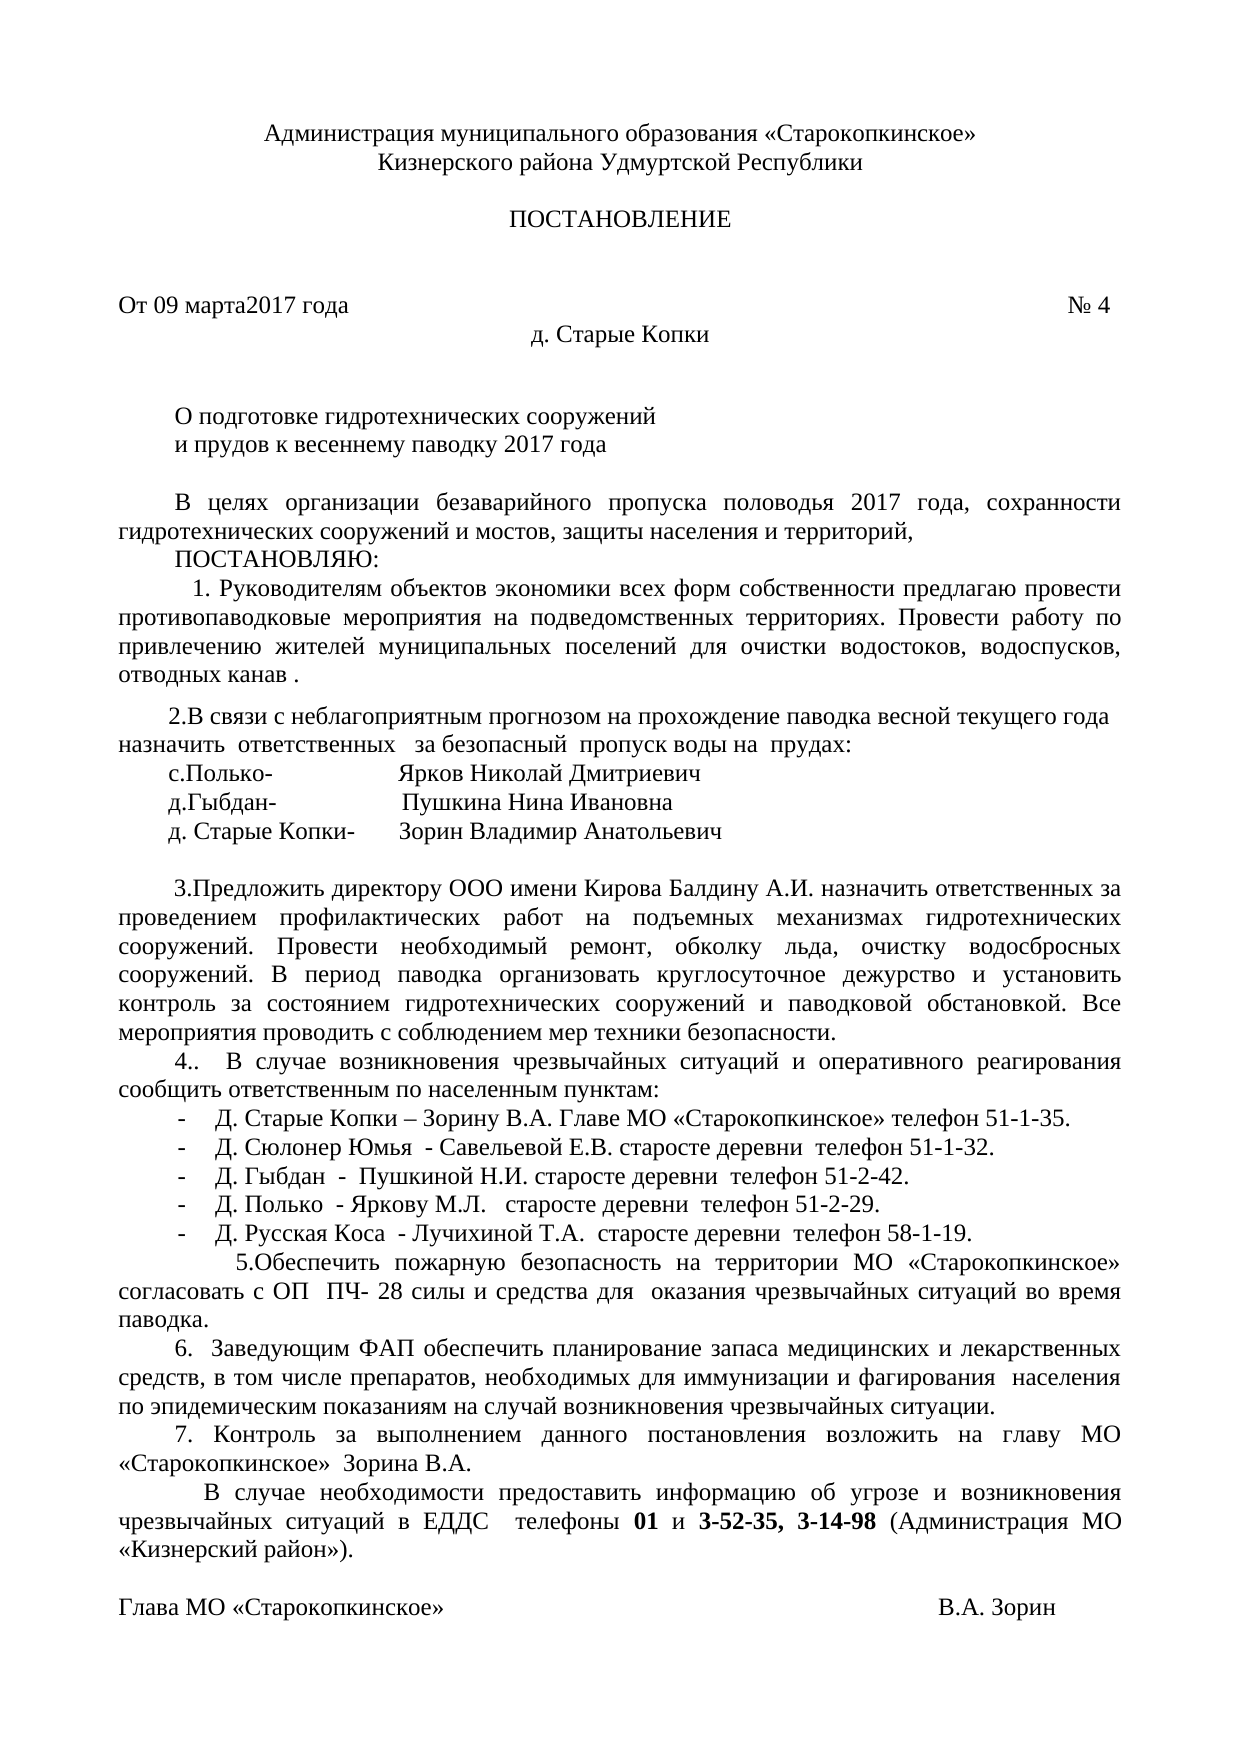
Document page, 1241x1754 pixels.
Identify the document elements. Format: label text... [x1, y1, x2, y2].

text и прудов к весеннему паводку 2017 года [118, 429, 1122, 458]
text В целях организации безаварийного пропуска половодья 2017 года, сохранности гидротехнических сооружений и мостов, защиты населения и территорий, [118, 487, 1122, 544]
text 6. Заведующим ФАП обеспечить планирование запаса медицинских и лекарственных средств, в том числе препаратов, необходимых для иммунизации и фагирования населения по эпидемическим показаниям на случай возникновения чрезвычайных ситуации. [118, 1333, 1122, 1419]
text с.Полько- Ярков Николай Дмитриевич [118, 758, 1122, 787]
text 2.В связи с неблагоприятным прогнозом на прохождение паводка весной текущего года [118, 701, 1122, 729]
text Администрация муниципального образования «Старокопкинское» [118, 118, 1122, 147]
list Д. Полько - Яркову М.Л. старосте деревни телефон 51-2-29. [177, 1189, 1122, 1218]
list Д. Гыбдан - Пушкиной Н.И. старосте деревни телефон 51-2-42. [177, 1161, 1122, 1189]
text 1. Руководителям объектов экономики всех форм собственности предлагаю провести противопаводковые мероприятия на подведомственных территориях. Провести работу по привлечению жителей муниципальных поселений для очистки водостоков, водоспусков, отводных канав . [118, 573, 1122, 688]
text ПОСТАНОВЛЯЮ: [118, 544, 1122, 573]
text В случае необходимости предоставить информацию об угрозе и возникновения чрезвычайных ситуаций в ЕДДС телефоны 01 и 3-52-35, 3-14-98 (Администрация МО «Кизнерский район»). [118, 1477, 1122, 1563]
text От 09 марта2017 года № 4 [118, 291, 1122, 319]
list Д. Русская Коса - Лучихиной Т.А. старосте деревни телефон 58-1-19. [177, 1218, 1122, 1247]
text назначить ответственных за безопасный пропуск воды на прудах: [118, 729, 1122, 758]
text 7. Контроль за выполнением данного постановления возложить на главу МО «Старокопкинское» Зорина В.А. [118, 1419, 1122, 1477]
text Глава МО «Старокопкинское» В.А. Зорин [118, 1592, 1122, 1621]
text ПОСТАНОВЛЕНИЕ [118, 204, 1122, 233]
text Кизнерского района Удмуртской Республики [118, 147, 1122, 176]
text д. Старые Копки [118, 319, 1122, 348]
text 4.. В случае возникновения чрезвычайных ситуаций и оперативного реагирования сообщить ответственным по населенным пунктам: [118, 1046, 1122, 1103]
text 5.Обеспечить пожарную безопасность на территории МО «Старокопкинское» согласовать с ОП ПЧ- 28 силы и средства для оказания чрезвычайных ситуаций во время паводка. [118, 1247, 1122, 1333]
text О подготовке гидротехнических сооружений [118, 401, 1122, 429]
list Д. Старые Копки – Зорину В.А. Главе МО «Старокопкинское» телефон 51-1-35. [118, 1103, 1122, 1132]
text 3.Предложить директору ООО имени Кирова Балдину А.И. назначить ответственных за проведением профилактических работ на подъемных механизмах гидротехнических сооружений. Провести необходимый ремонт, обколку льда, очистку водосбросных сооружений. В период паводка организовать круглосуточное дежурство и установить контроль за состоянием гидротехнических сооружений и паводковой обстановкой. Все мероприятия проводить с соблюдением мер техники безопасности. [118, 873, 1122, 1046]
list Д. Сюлонер Юмья - Савельевой Е.В. старосте деревни телефон 51-1-32. [177, 1132, 1122, 1161]
text д.Гыбдан- Пушкина Нина Ивановна [118, 787, 1122, 816]
text д. Старые Копки- Зорин Владимир Анатольевич [118, 816, 1122, 844]
